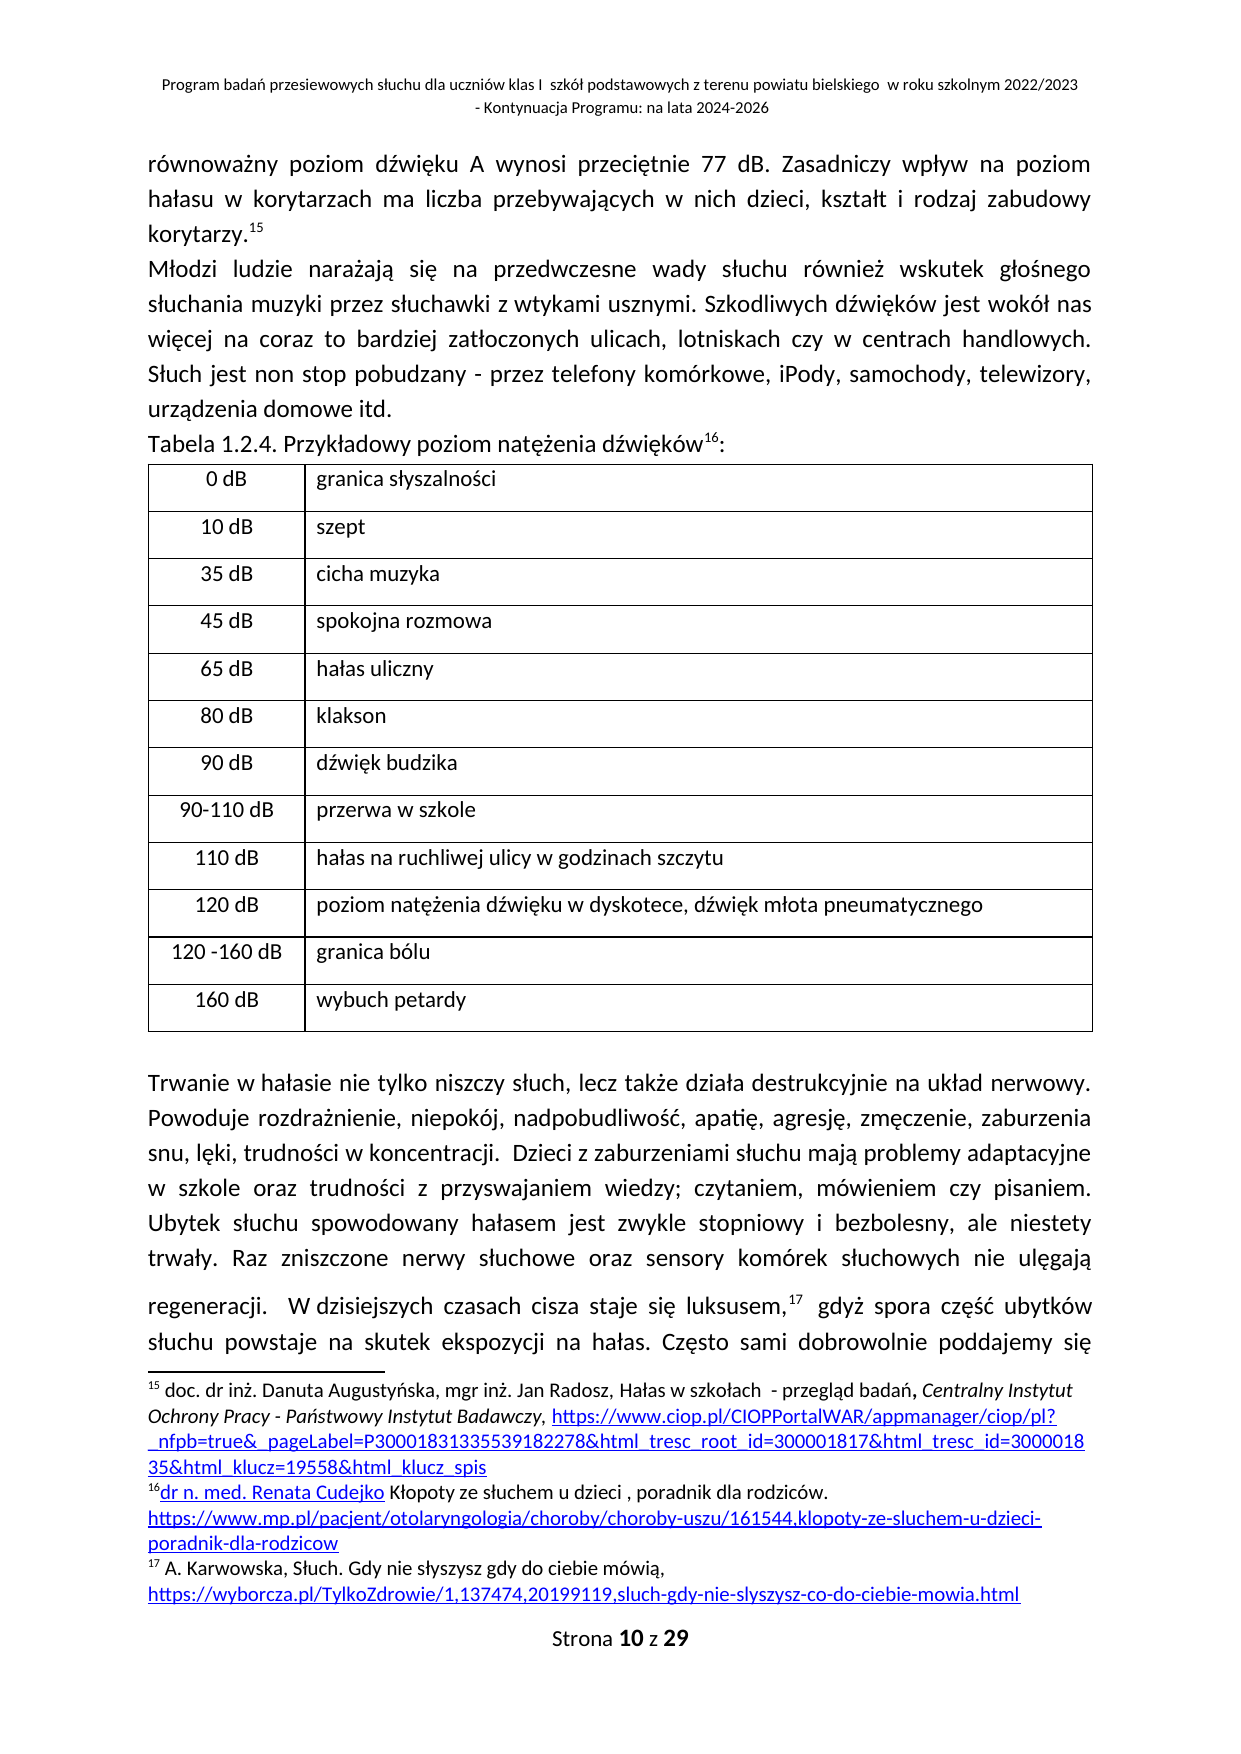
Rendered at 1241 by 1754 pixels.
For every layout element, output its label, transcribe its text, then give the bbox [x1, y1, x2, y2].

table_header 0 dB [149, 465, 304, 511]
table_cell cicha muzyka [306, 559, 1092, 605]
table_cell 65 dB [149, 654, 304, 700]
table_cell 90 dB [149, 748, 304, 794]
table_cell hałas uliczny [306, 654, 1092, 700]
table_cell 45 dB [149, 606, 304, 653]
table_cell przerwa w szkole [306, 796, 1092, 842]
table_cell 120 dB [149, 890, 304, 936]
table_cell hałas na ruchliwej ulicy w godzinach szczytu [306, 843, 1092, 889]
table_header granica słyszalności [306, 465, 1092, 511]
table_cell szept [306, 512, 1092, 558]
text Młodzi ludzie narażają się na przedwczesne wady słuchu również wskutek głośnego słuchania muzyki przez słuchawki z wtykami usznymi. Szkodliwych dźwięków jest wokół nas więcej na coraz to bardziej zatłoczonych ulicach, lotniskach czy w centrach handlowych. Słuch jest non stop pobudzany - przez telefony komórkowe, iPody, samochody, telewizory, urządzenia domowe itd. [148, 253, 1093, 424]
table_cell dźwięk budzika [306, 748, 1092, 794]
table_cell klakson [306, 701, 1092, 747]
table_cell spokojna rozmowa [306, 606, 1092, 653]
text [148, 1067, 1093, 1357]
table_cell poziom natężenia dźwięku w dyskotece, dźwięk młota pneumatycznego [306, 890, 1092, 936]
table_cell 160 dB [149, 985, 304, 1031]
table_cell 120 -160 dB [149, 938, 304, 984]
table_cell 80 dB [149, 701, 304, 747]
table_cell 110 dB [149, 843, 304, 889]
table_cell 10 dB [149, 512, 304, 558]
text Tabela 1.2.4. Przykładowy poziom natężenia dźwięków: [148, 428, 1093, 459]
table_cell granica bólu [306, 938, 1092, 984]
table_cell wybuch petardy [306, 985, 1092, 1031]
table_cell 90-110 dB [149, 796, 304, 842]
table_cell 35 dB [149, 559, 304, 605]
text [148, 148, 1093, 249]
